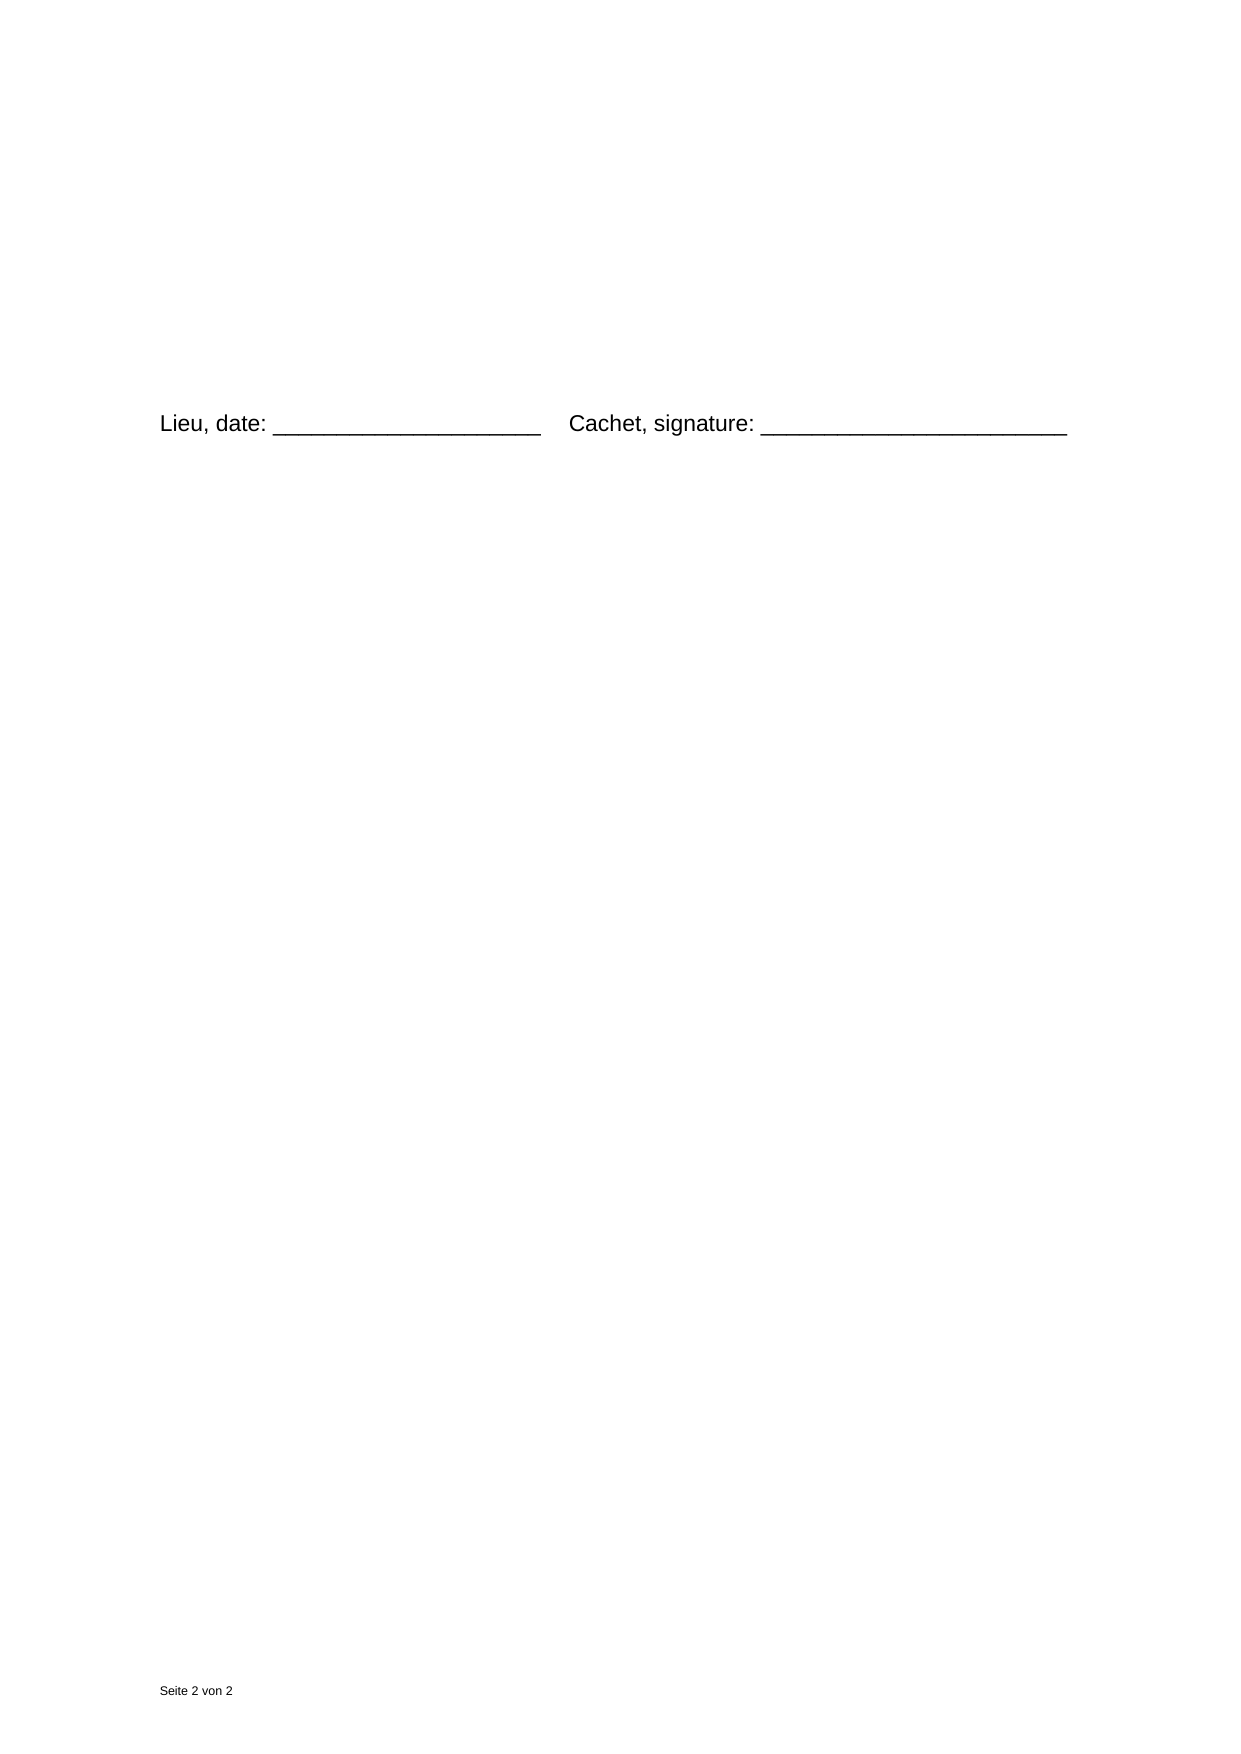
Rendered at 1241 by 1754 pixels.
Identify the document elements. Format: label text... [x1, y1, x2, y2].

text Lieu, date: _____________________ Cachet, signature: ________________________ [159, 409, 1104, 437]
